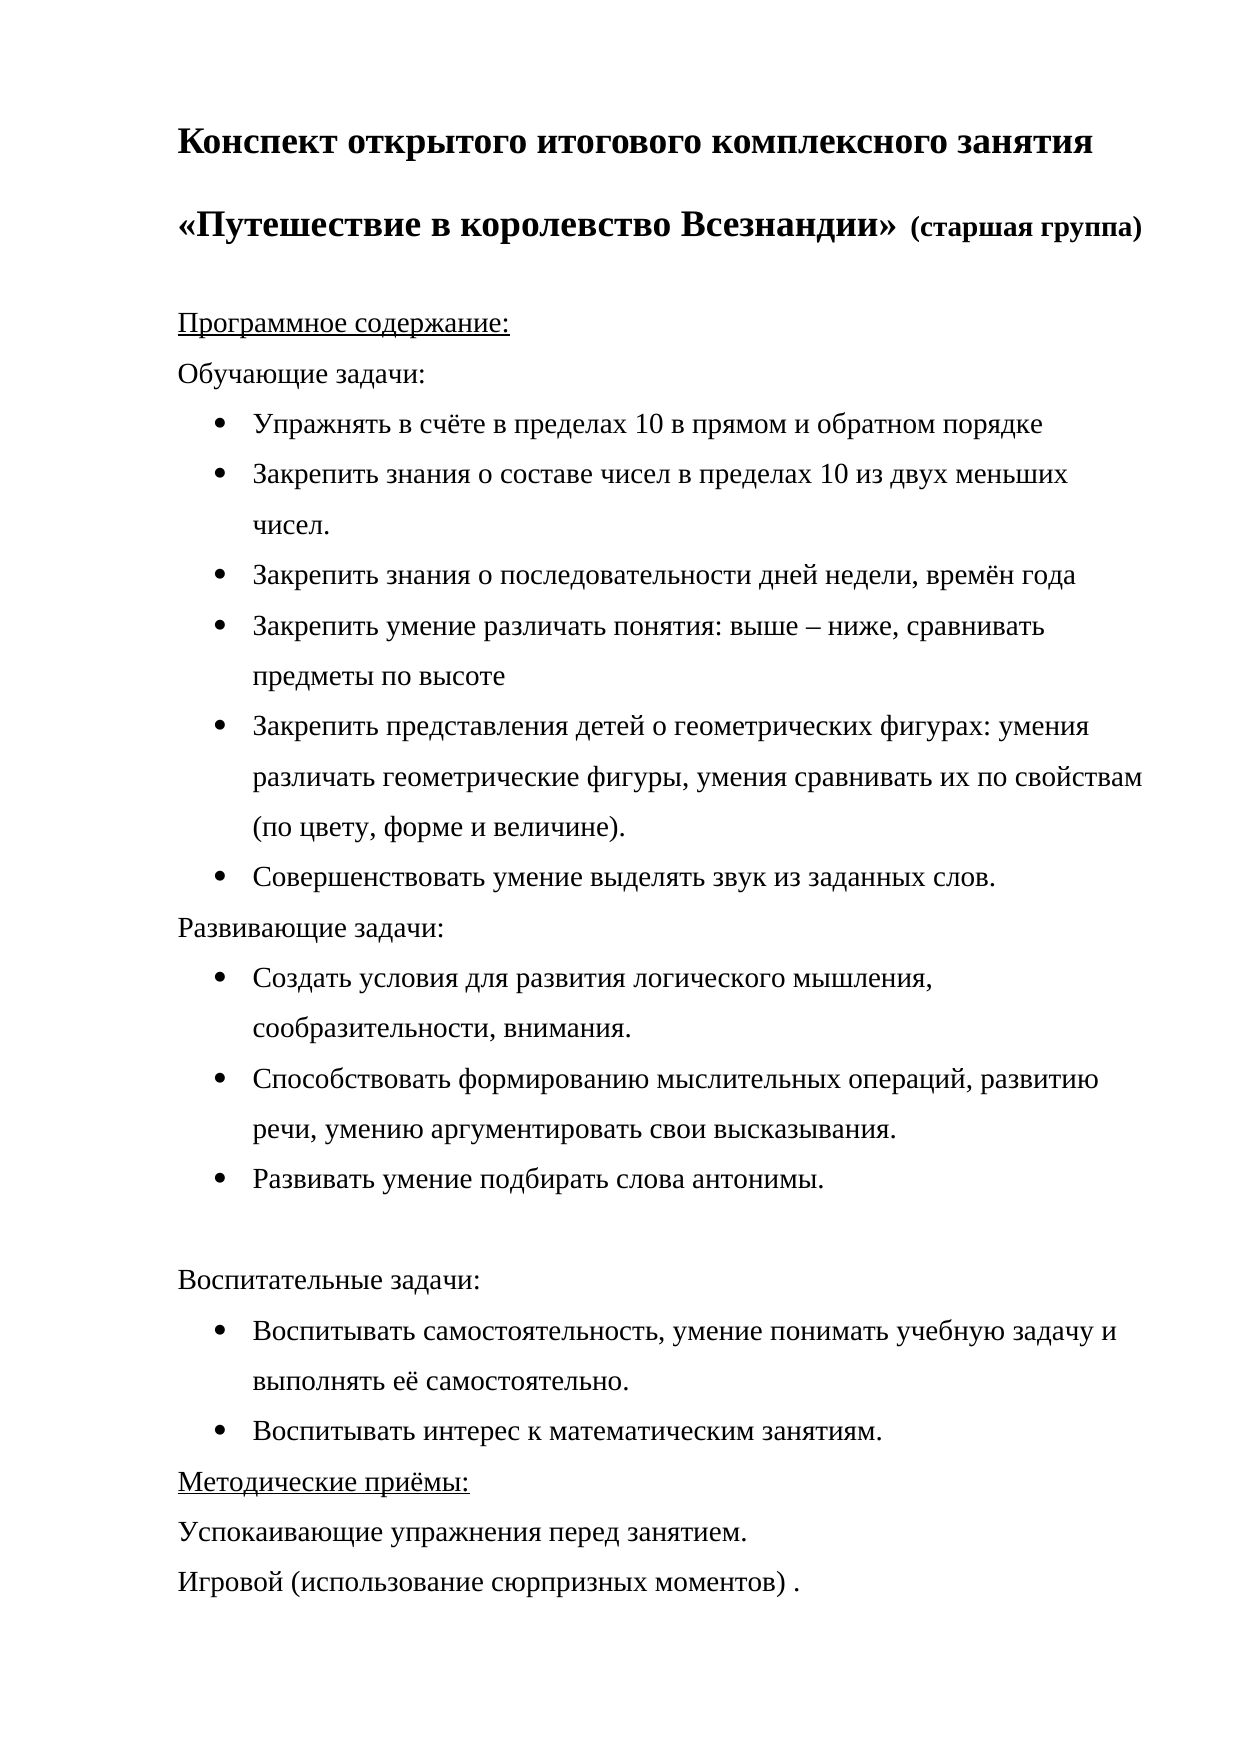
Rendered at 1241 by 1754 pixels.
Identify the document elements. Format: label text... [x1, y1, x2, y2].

list Закрепить представления детей о геометрических фигурах: умения различать геометрические фигуры, умения сравнивать их по свойствам (по цвету, форме и величине). [215, 708, 1152, 843]
list Развивать умение подбирать слова антонимы. [215, 1162, 1152, 1195]
list Совершенствовать умение выделять звук из заданных слов. [215, 859, 1152, 893]
text Программное содержание: [177, 305, 1152, 339]
list Воспитывать самостоятельность, умение понимать учебную задачу и выполнять её самостоятельно. [215, 1313, 1152, 1397]
text Воспитательные задачи: [177, 1262, 1152, 1296]
list Закрепить знания о составе чисел в пределах 10 из двух меньших чисел. [215, 456, 1152, 540]
list Воспитывать интерес к математическим занятиям. [215, 1413, 1152, 1447]
text Игровой (использование сюрпризных моментов) . [177, 1564, 1152, 1598]
list Закрепить умение различать понятия: выше – ниже, сравнивать предметы по высоте [215, 608, 1152, 692]
list Закрепить знания о последовательности дней недели, времён года [215, 557, 1152, 591]
text Конспект открытого итогового комплексного занятия «Путешествие в королевство Всезнандии» (старшая группа) [177, 118, 1152, 247]
text Успокаивающие упражнения перед занятием. [177, 1514, 1152, 1548]
list Упражнять в счёте в пределах 10 в прямом и обратном порядке [215, 406, 1152, 440]
text Развивающие задачи: [177, 910, 1152, 943]
text Обучающие задачи: [177, 356, 1152, 389]
list Способствовать формированию мыслительных операций, развитию речи, умению аргументировать свои высказывания. [215, 1061, 1152, 1145]
list Создать условия для развития логического мышления, сообразительности, внимания. [215, 960, 1152, 1044]
text Методические приёмы: [177, 1464, 1152, 1497]
